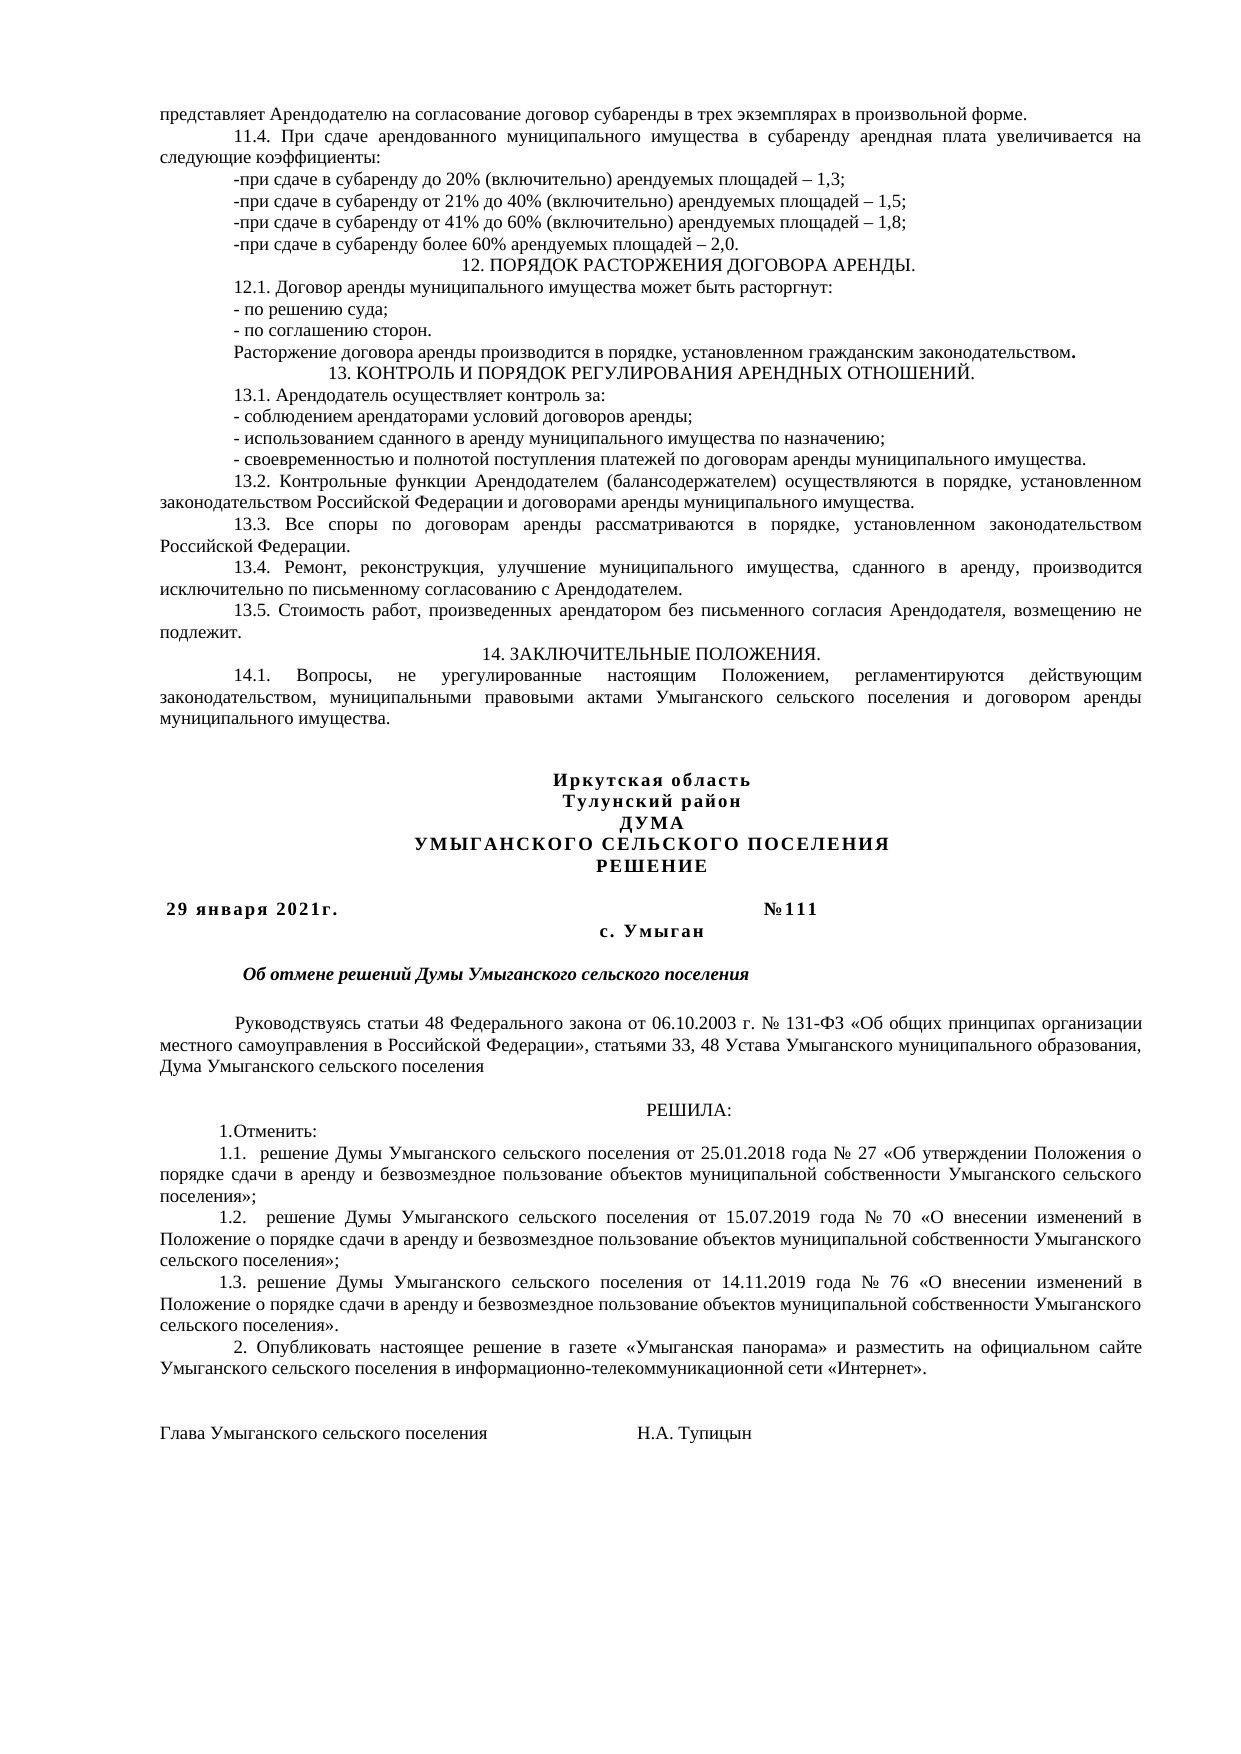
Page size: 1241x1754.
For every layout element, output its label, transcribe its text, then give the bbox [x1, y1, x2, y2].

text 13.3. Все споры по договорам аренды рассматриваются в порядке, установленном законодательством Российской Федерации. [159, 513, 1143, 556]
text -при сдаче в субаренду более 60% арендуемых площадей – 2,0. [197, 233, 1143, 254]
text 13.2. Контрольные функции Арендодателем (балансодержателем) осуществляются в порядке, установленном законодательством Российской Федерации и договорами аренды муниципального имущества. [159, 470, 1143, 513]
text 1.3. решение Думы Умыганского сельского поселения от 14.11.2019 года № 76 «О внесении изменений в Положение о порядке сдачи в аренду и безвозмездное пользование объектов муниципальной собственности Умыганского сельского поселения». [159, 1271, 1143, 1336]
text -при сдаче в субаренду от 21% до 40% (включительно) арендуемых площадей – 1,5; [197, 189, 1143, 211]
text - использованием сданного в аренду муниципального имущества по назначению; [159, 427, 1143, 448]
text Расторжение договора аренды производится в порядке, установленном гражданским законодательством. [159, 341, 1143, 362]
text 2. Опубликовать настоящее решение в газете «Умыганская панорама» и разместить на официальном сайте Умыганского сельского поселения в информационно-телекоммуникационной сети «Интернет». [159, 1336, 1143, 1379]
text РЕШИЛА: [159, 1098, 1143, 1120]
text Глава Умыганского сельского поселения Н.А. Тупицын [159, 1422, 1143, 1443]
text 13.5. Стоимость работ, произведенных арендатором без письменного согласия Арендодателя, возмещению не подлежит. [159, 599, 1143, 642]
text - по решению суда; [159, 297, 1143, 319]
text - своевременностью и полнотой поступления платежей по договорам аренды муниципального имущества. [159, 448, 1143, 470]
text ДУМА [159, 812, 1143, 833]
text Руководствуясь статьи 48 Федерального закона от 06.10.2003 г. № 131-ФЗ «Об общих принципах организации местного самоуправления в Российской Федерации», статьями 33, 48 Устава Умыганского муниципального образования, Дума Умыганского сельского поселения [159, 1012, 1143, 1077]
text Иркутская область [159, 768, 1143, 790]
text с. Умыган [159, 919, 1143, 941]
text 12.1. Договор аренды муниципального имущества может быть расторгнут: [159, 276, 1143, 297]
text 1.2. решение Думы Умыганского сельского поселения от 15.07.2019 года № 70 «О внесении изменений в Положение о порядке сдачи в аренду и безвозмездное пользование объектов муниципальной собственности Умыганского сельского поселения»; [159, 1206, 1143, 1271]
text 12. ПОРЯДОК РАСТОРЖЕНИЯ ДОГОВОРА АРЕНДЫ. [159, 254, 1143, 276]
text Тулунский район [159, 790, 1143, 812]
text - соблюдением арендаторами условий договоров аренды; [159, 405, 1143, 427]
text 11.4. При сдаче арендованного муниципального имущества в субаренду арендная плата увеличивается на следующие коэффициенты: [159, 125, 1143, 168]
text 29 января 2021г. №111 [159, 898, 1143, 919]
text - по соглашению сторон. [159, 319, 1143, 341]
text 13.1. Арендодатель осуществляет контроль за: [159, 384, 1143, 405]
text 14.1. Вопросы, не урегулированные настоящим Положением, регламентируются действующим законодательством, муниципальными правовыми актами Умыганского сельского поселения и договором аренды муниципального имущества. [159, 664, 1143, 729]
text Об отмене решений Думы Умыганского сельского поселения [159, 963, 774, 984]
text УМЫГАНСКОГО СЕЛЬСКОГО ПОСЕЛЕНИЯ [159, 833, 1143, 855]
text РЕШЕНИЕ [159, 855, 1143, 876]
text -при сдаче в субаренду от 41% до 60% (включительно) арендуемых площадей – 1,8; [197, 211, 1143, 233]
text 14. ЗАКЛЮЧИТЕЛЬНЫЕ ПОЛОЖЕНИЯ. [159, 642, 1143, 664]
text -при сдаче в субаренду до 20% (включительно) арендуемых площадей – 1,3; [197, 168, 1143, 189]
text 1.1. решение Думы Умыганского сельского поселения от 25.01.2018 года № 27 «Об утверждении Положения о порядке сдачи в аренду и безвозмездное пользование объектов муниципальной собственности Умыганского сельского поселения»; [159, 1142, 1143, 1206]
text 13. КОНТРОЛЬ И ПОРЯДОК РЕГУЛИРОВАНИЯ АРЕНДНЫХ ОТНОШЕНИЙ. [159, 362, 1143, 384]
list Отменить: [159, 1120, 1143, 1142]
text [159, 103, 1143, 125]
text 13.4. Ремонт, реконструкция, улучшение муниципального имущества, сданного в аренду, производится исключительно по письменному согласованию с Арендодателем. [159, 556, 1143, 599]
